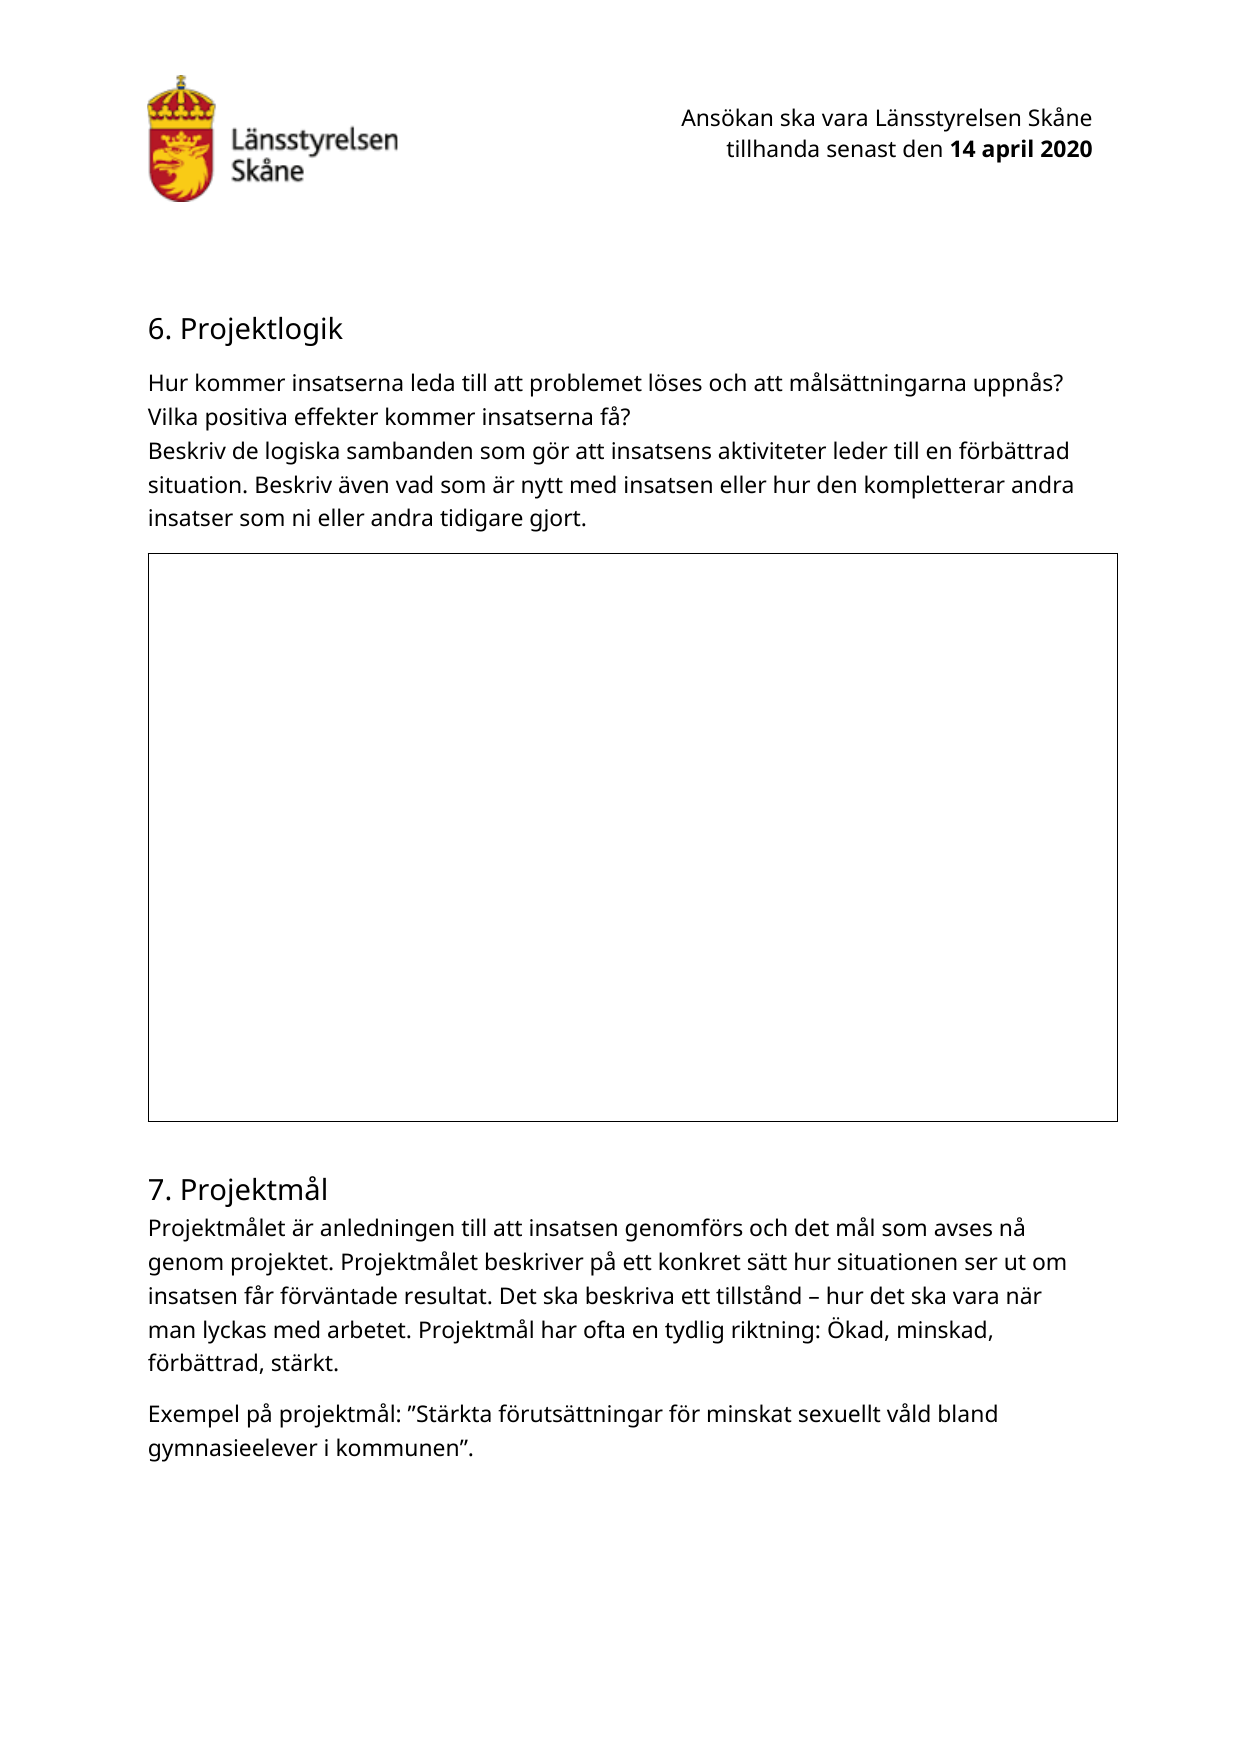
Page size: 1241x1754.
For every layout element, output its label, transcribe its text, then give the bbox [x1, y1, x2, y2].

text Projektmålet är anledningen till att insatsen genomförs och det mål som avses nå genom projektet. Projektmålet beskriver på ett konkret sätt hur situationen ser ut om insatsen får förväntade resultat. Det ska beskriva ett tillstånd – hur det ska vara när man lyckas med arbetet. Projektmål har ofta en tydlig riktning: Ökad, minskad, förbättrad, stärkt. [148, 1212, 1093, 1379]
text 7. Projektmål [148, 1169, 1093, 1209]
text Exempel på projektmål: ”Stärkta förutsättningar för minskat sexuellt våld bland gymnasieelever i kommunen”. [148, 1398, 1093, 1463]
text Hur kommer insatserna leda till att problemet löses och att målsättningarna uppnås? Vilka positiva effekter kommer insatserna få? Beskriv de logiska sambanden som gör att insatsens aktiviteter leder till en förbättrad situation. Beskriv även vad som är nytt med insatsen eller hur den kompletterar andra insatser som ni eller andra tidigare gjort. [148, 367, 1093, 534]
text 6. Projektlogik [148, 308, 1093, 348]
picture [147, 75, 398, 202]
table_header [149, 554, 1117, 1121]
